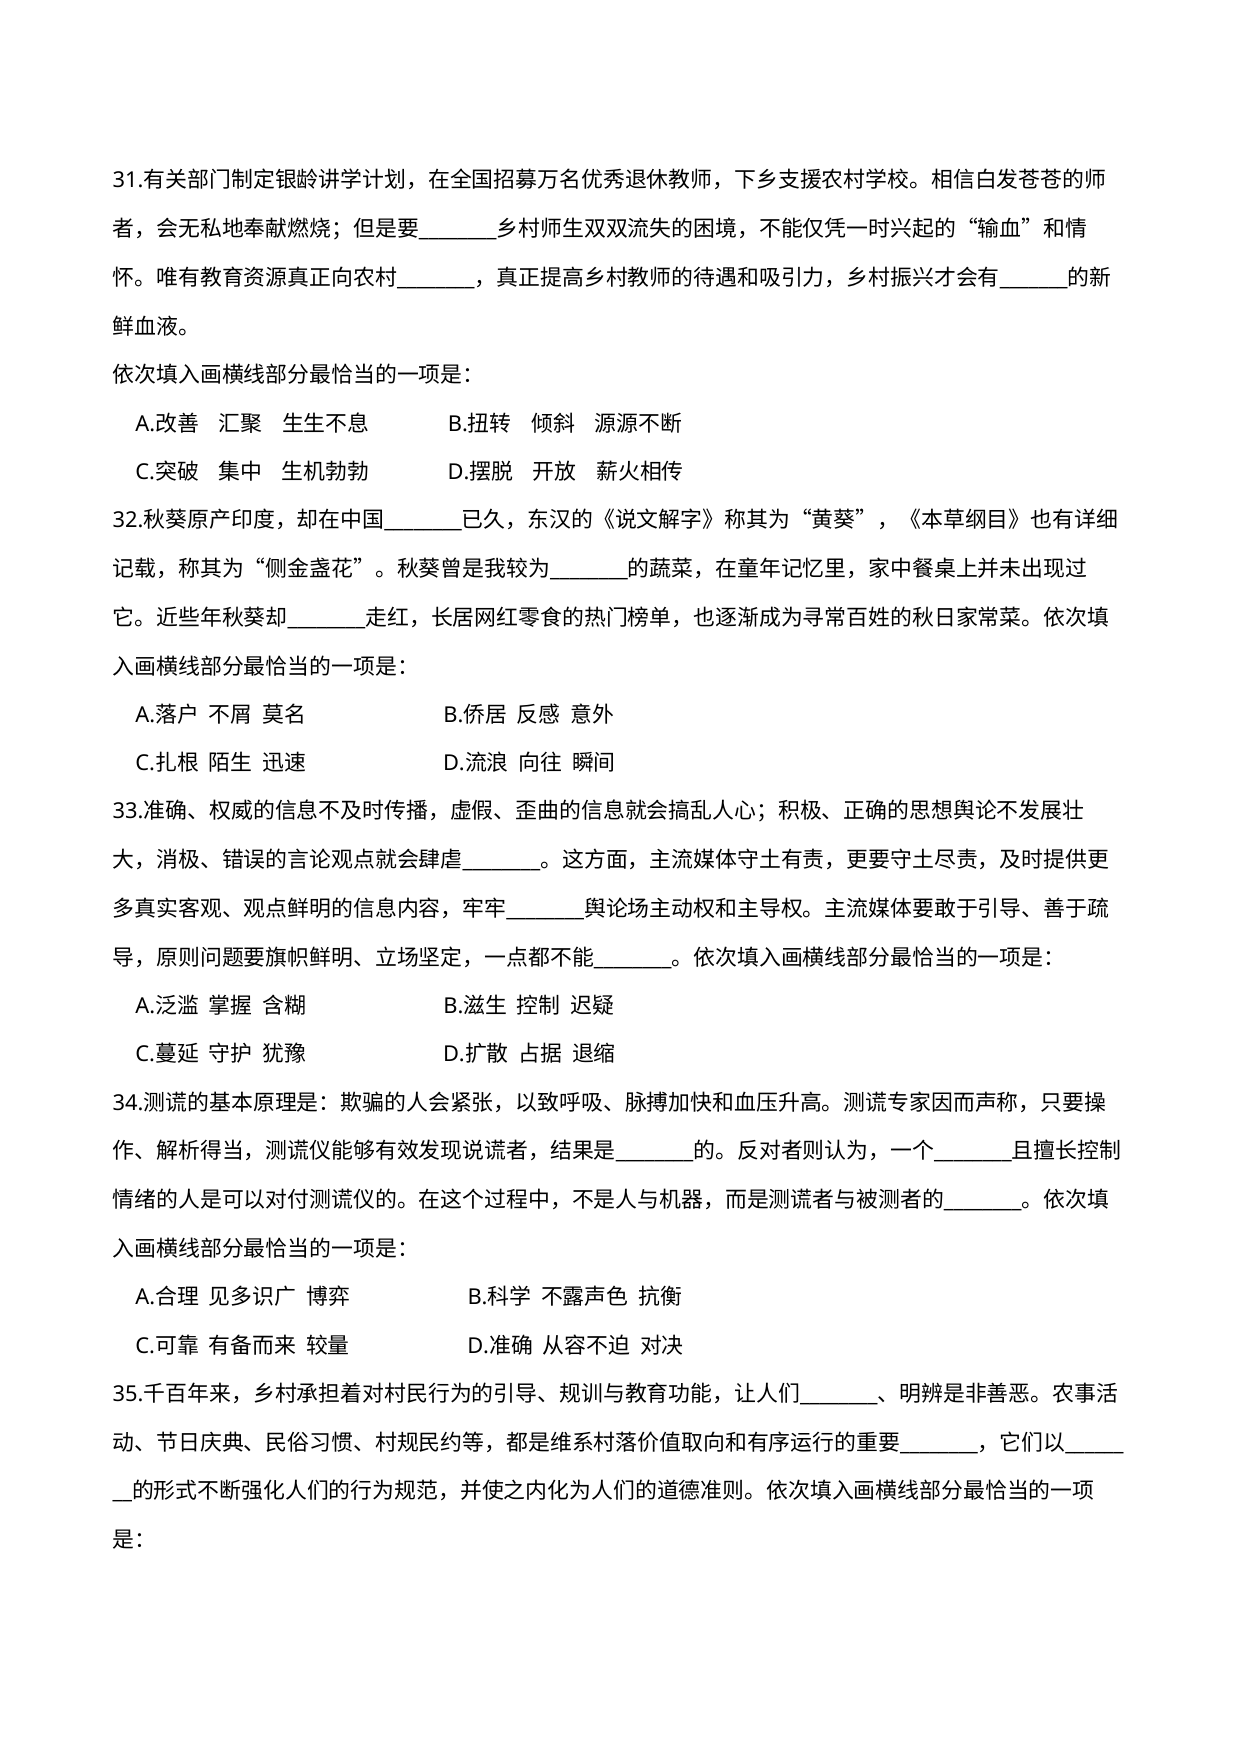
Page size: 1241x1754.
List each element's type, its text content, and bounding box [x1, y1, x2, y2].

text A.改善 汇聚 生生不息 B.扭转 倾斜 源源不断 [112, 405, 1128, 438]
text 31.有关部门制定银龄讲学计划，在全国招募万名优秀退休教师，下乡支援农村学校。相信白发苍苍的师者，会无私地奉献燃烧；但是要________乡村师生双双流失的困境，不能仅凭一时兴起的“输血”和情怀。唯有教育资源真正向农村________，真正提高乡村教师的待遇和吸引力，乡村振兴才会有_______的新鲜血液。 依次填入画横线部分最恰当的一项是： [112, 162, 1128, 389]
text C.可靠 有备而来 较量 D.准确 从容不迫 对决 [112, 1327, 1128, 1360]
text C.蔓延 守护 犹豫 D.扩散 占据 退缩 [112, 1036, 1128, 1069]
text C.扎根 陌生 迅速 D.流浪 向往 瞬间 [112, 745, 1128, 777]
text 35.千百年来，乡村承担着对村民行为的引导、规训与教育功能，让人们________、明辨是非善恶。农事活动、节日庆典、民俗习惯、村规民约等，都是维系村落价值取向和有序运行的重要________，它们以________的形式不断强化人们的行为规范，并使之内化为人们的道德准则。依次填入画横线部分最恰当的一项是： [112, 1376, 1128, 1554]
text C.突破 集中 生机勃勃 D.摆脱 开放 薪火相传 [112, 454, 1128, 486]
text A.泛滥 掌握 含糊 B.滋生 控制 迟疑 [112, 988, 1128, 1020]
text 34.测谎的基本原理是：欺骗的人会紧张，以致呼吸、脉搏加快和血压升高。测谎专家因而声称，只要操作、解析得当，测谎仪能够有效发现说谎者，结果是________的。反对者则认为，一个________且擅长控制情绪的人是可以对付测谎仪的。在这个过程中，不是人与机器，而是测谎者与被测者的________。依次填入画横线部分最恰当的一项是： [112, 1084, 1128, 1263]
text A.落户 不屑 莫名 B.侨居 反感 意外 [112, 697, 1128, 729]
text A.合理 见多识广 博弈 B.科学 不露声色 抗衡 [112, 1279, 1128, 1312]
text 33.准确、权威的信息不及时传播，虚假、歪曲的信息就会搞乱人心；积极、正确的思想舆论不发展壮大，消极、错误的言论观点就会肆虐________。这方面，主流媒体守土有责，更要守土尽责，及时提供更多真实客观、观点鲜明的信息内容，牢牢________舆论场主动权和主导权。主流媒体要敢于引导、善于疏导，原则问题要旗帜鲜明、立场坚定，一点都不能________。依次填入画横线部分最恰当的一项是： [112, 793, 1128, 972]
text 32.秋葵原产印度，却在中国________已久，东汉的《说文解字》称其为“黄葵”，《本草纲目》也有详细记载，称其为“侧金盏花”。秋葵曾是我较为________的蔬菜，在童年记忆里，家中餐桌上并未出现过它。近些年秋葵却________走红，长居网红零食的热门榜单，也逐渐成为寻常百姓的秋日家常菜。依次填入画横线部分最恰当的一项是： [112, 502, 1128, 681]
